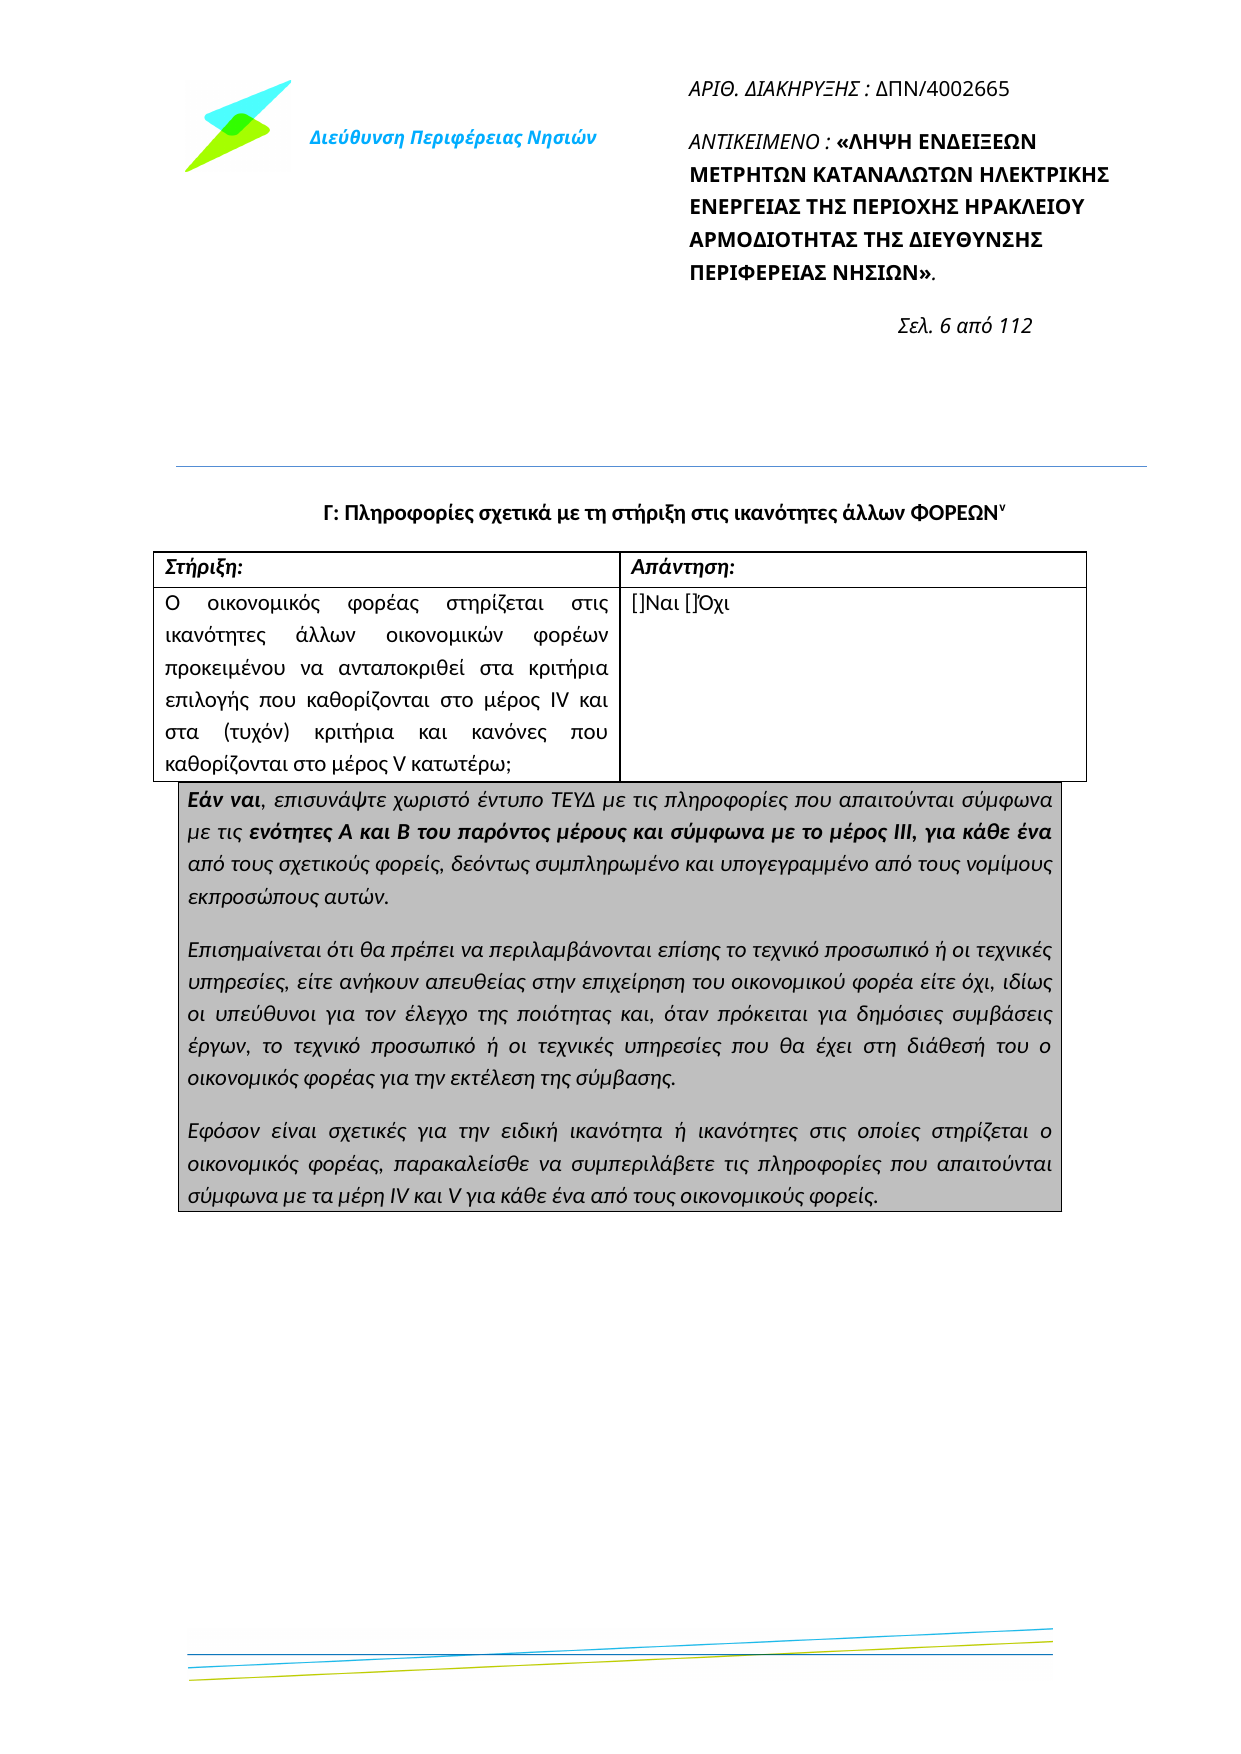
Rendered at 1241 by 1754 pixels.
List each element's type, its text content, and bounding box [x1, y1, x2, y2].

text Επισημαίνεται ότι θα πρέπει να περιλαμβάνονται επίσης το τεχνικό προσωπικό ή οι τεχνικές υπηρεσίες, είτε ανήκουν απευθείας στην επιχείρηση του οικονομικού φορέα είτε όχι, ιδίως οι υπεύθυνοι για τον έλεγχο της ποιότητας και, όταν πρόκειται για δημόσιες συμβάσεις έργων, το τεχνικό προσωπικό ή οι τεχνικές υπηρεσίες που θα έχει στη διάθεσή του ο οικονομικός φορέας για την εκτέλεση της σύμβασης. [179, 932, 1061, 1092]
text Εφόσον είναι σχετικές για την ειδική ικανότητα ή ικανότητες στις οποίες στηρίζεται ο οικονομικός φορέας, παρακαλείσθε να συμπεριλάβετε τις πληροφορίες που απαιτούνται σύμφωνα με τα μέρη IV και V για κάθε ένα από τους οικονομικούς φορείς. [179, 1113, 1061, 1211]
picture [185, 80, 292, 172]
table_header Απάντηση: [621, 553, 1086, 587]
table_header Στήριξη: [154, 553, 619, 587]
text Γ: Πληροφορίες σχετικά με τη στήριξη στις ικανότητες άλλων ΦΟΡΕΩΝ [276, 498, 1053, 526]
text Εάν ναι, επισυνάψτε χωριστό έντυπο ΤΕΥΔ με τις πληροφορίες που απαιτούνται σύμφωνα με τις ενότητες Α και Β του παρόντος μέρους και σύμφωνα με το μέρος ΙΙΙ, για κάθε ένα από τους σχετικούς φορείς, δεόντως συμπληρωμένο και υπογεγραμμένο από τους νομίμους εκπροσώπους αυτών. [179, 783, 1061, 910]
picture [187, 1628, 1053, 1681]
table_cell []Ναι []Όχι [621, 588, 1086, 781]
table_cell Ο οικονομικός φορέας στηρίζεται στις ικανότητες άλλων οικονομικών φορέων προκειμένου να ανταποκριθεί στα κριτήρια επιλογής που καθορίζονται στο μέρος IV και στα (τυχόν) κριτήρια και κανόνες που καθορίζονται στο μέρος V κατωτέρω; [154, 588, 619, 781]
